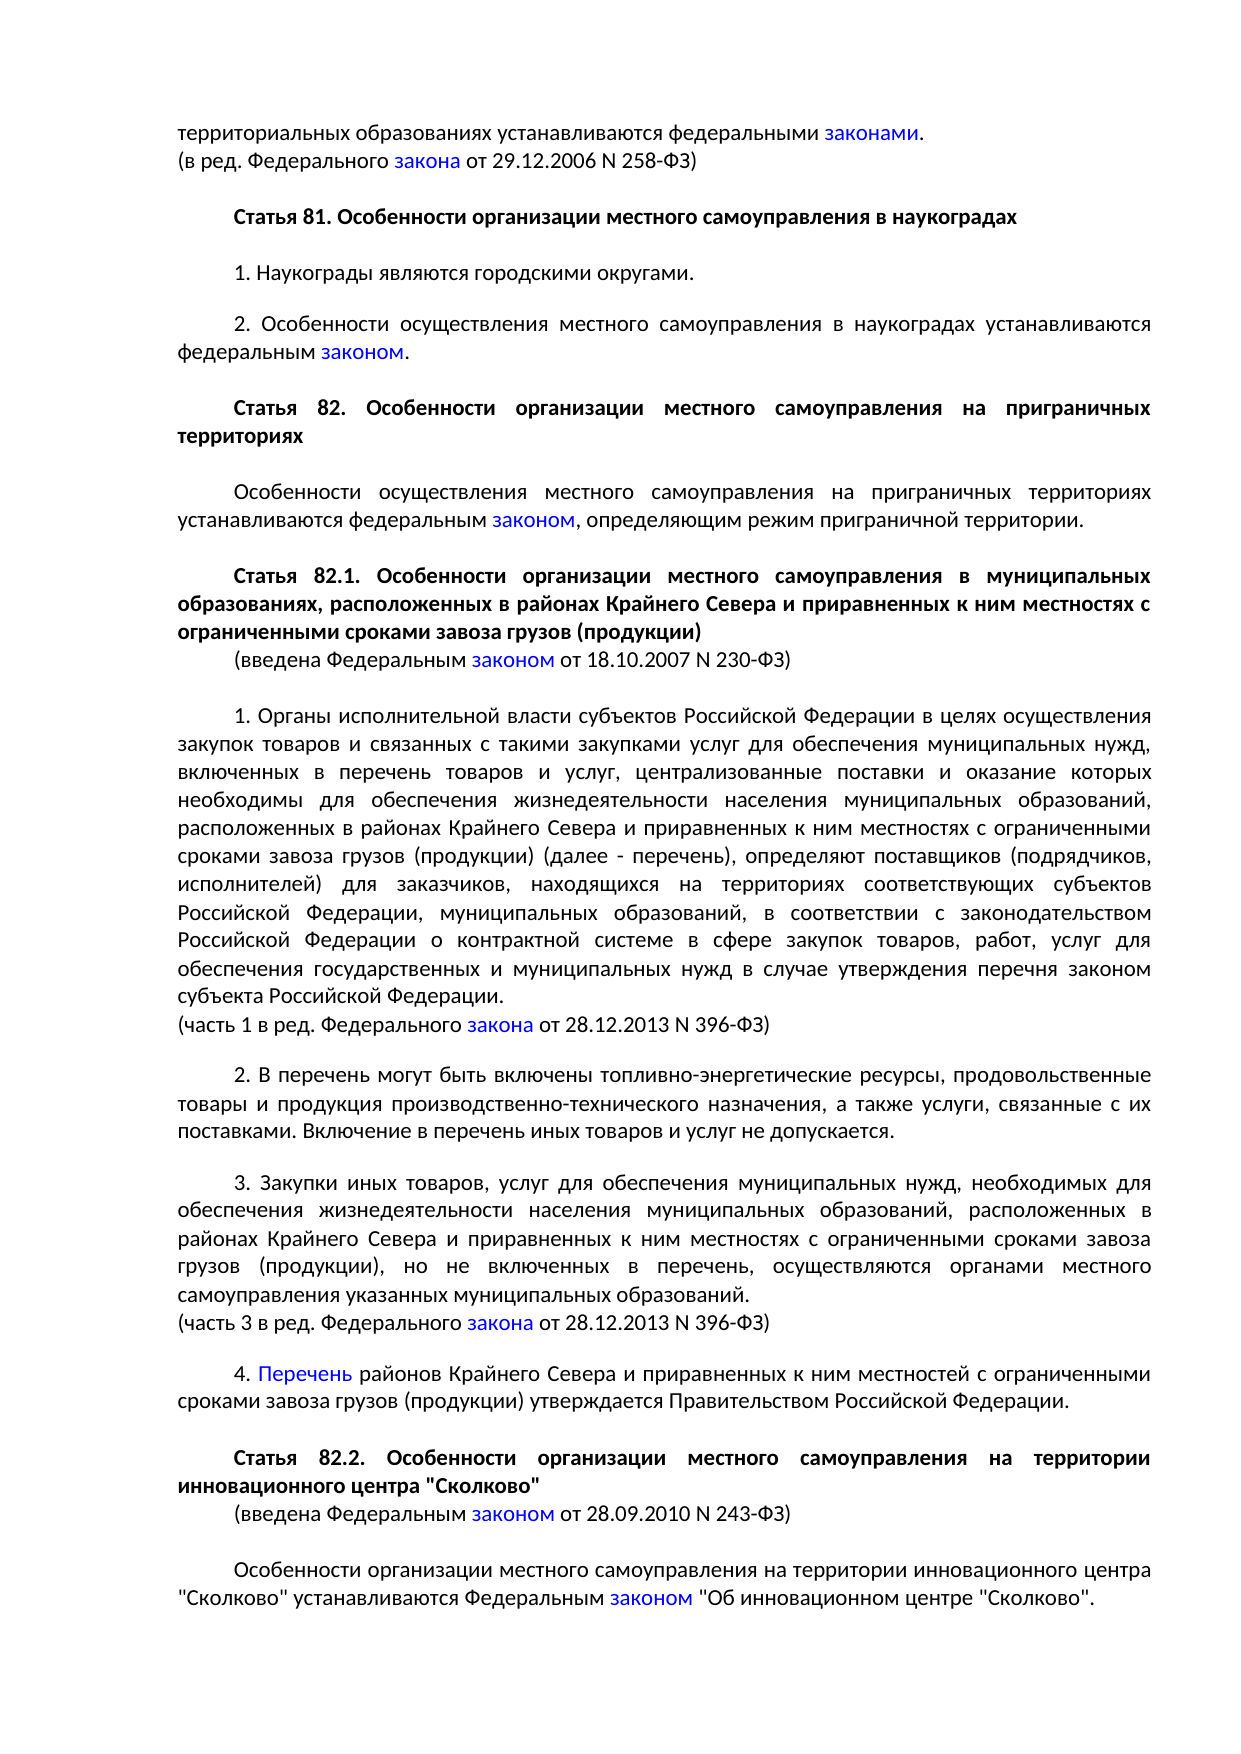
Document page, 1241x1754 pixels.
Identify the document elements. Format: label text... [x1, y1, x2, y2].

text (часть 1 в ред. Федерального закона от 28.12.2013 N 396-ФЗ) [177, 1010, 1152, 1038]
text 1. Наукограды являются городскими округами. [177, 258, 1152, 286]
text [177, 118, 1152, 146]
text (введена Федеральным законом от 18.10.2007 N 230-ФЗ) [177, 645, 1152, 673]
text 3. Закупки иных товаров, услуг для обеспечения муниципальных нужд, необходимых для обеспечения жизнедеятельности населения муниципальных образований, расположенных в районах Крайнего Севера и приравненных к ним местностях с ограниченными сроками завоза грузов (продукции), но не включенных в перечень, осуществляются органами местного самоуправления указанных муниципальных образований. [177, 1168, 1152, 1308]
text Особенности организации местного самоуправления на территории инновационного центра "Сколково" устанавливаются Федеральным законом "Об инновационном центре "Сколково". [177, 1555, 1152, 1611]
text 2. В перечень могут быть включены топливно-энергетические ресурсы, продовольственные товары и продукция производственно-технического назначения, а также услуги, связанные с их поставками. Включение в перечень иных товаров и услуг не допускается. [177, 1061, 1152, 1145]
title Статья 82.2. Особенности организации местного самоуправления на территории инновационного центра "Сколково" [177, 1443, 1152, 1499]
text (в ред. Федерального закона от 29.12.2006 N 258-ФЗ) [177, 146, 1152, 174]
text (часть 3 в ред. Федерального закона от 28.12.2013 N 396-ФЗ) [177, 1308, 1152, 1336]
text (введена Федеральным законом от 28.09.2010 N 243-ФЗ) [177, 1499, 1152, 1527]
text 2. Особенности осуществления местного самоуправления в наукоградах устанавливаются федеральным законом. [177, 309, 1152, 365]
title Статья 82. Особенности организации местного самоуправления на приграничных территориях [177, 393, 1152, 449]
text 4. Перечень районов Крайнего Севера и приравненных к ним местностей с ограниченными сроками завоза грузов (продукции) утверждается Правительством Российской Федерации. [177, 1359, 1152, 1415]
title Статья 82.1. Особенности организации местного самоуправления в муниципальных образованиях, расположенных в районах Крайнего Севера и приравненных к ним местностях с ограниченными сроками завоза грузов (продукции) [177, 561, 1152, 645]
title Статья 81. Особенности организации местного самоуправления в наукоградах [177, 202, 1152, 230]
text 1. Органы исполнительной власти субъектов Российской Федерации в целях осуществления закупок товаров и связанных с такими закупками услуг для обеспечения муниципальных нужд, включенных в перечень товаров и услуг, централизованные поставки и оказание которых необходимы для обеспечения жизнедеятельности населения муниципальных образований, расположенных в районах Крайнего Севера и приравненных к ним местностях с ограниченными сроками завоза грузов (продукции) (далее - перечень), определяют поставщиков (подрядчиков, исполнителей) для заказчиков, находящихся на территориях соответствующих субъектов Российской Федерации, муниципальных образований, в соответствии с законодательством Российской Федерации о контрактной системе в сфере закупок товаров, работ, услуг для обеспечения государственных и муниципальных нужд в случае утверждения перечня законом субъекта Российской Федерации. [177, 701, 1152, 1010]
text Особенности осуществления местного самоуправления на приграничных территориях устанавливаются федеральным законом, определяющим режим приграничной территории. [177, 477, 1152, 533]
